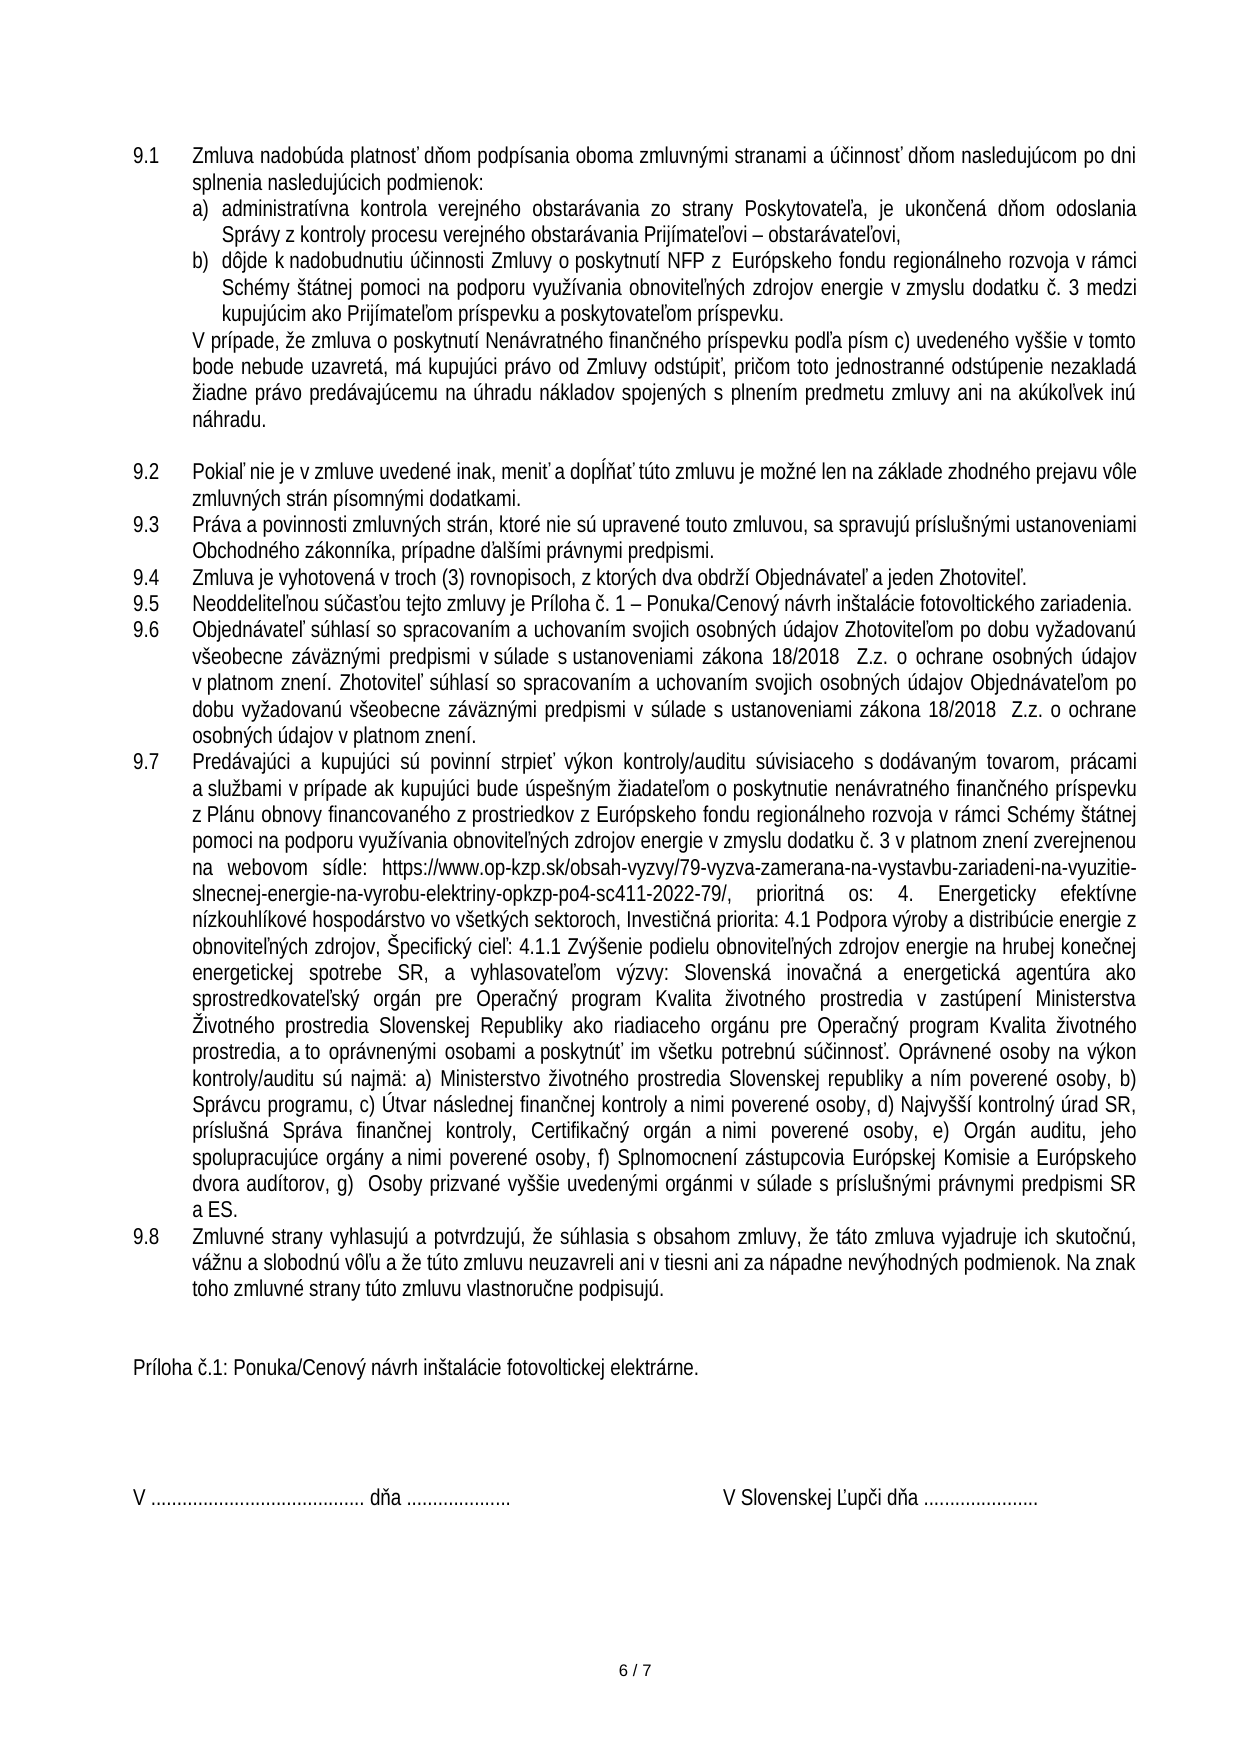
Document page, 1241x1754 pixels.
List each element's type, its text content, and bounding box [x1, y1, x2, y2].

list Práva a povinnosti zmluvných strán, ktoré nie sú upravené touto zmluvou, sa spravujú príslušnými ustanoveniami Obchodného zákonníka, prípadne ďalšími právnymi predpismi. [133, 511, 1137, 564]
list Zmluva nadobúda platnosť dňom podpísania oboma zmluvnými stranami a účinnosť dňom nasledujúcom po dni splnenia nasledujúcich podmienok: [133, 142, 1137, 195]
list V prípade, že zmluva o poskytnutí Nenávratného finančného príspevku podľa písm c) uvedeného vyššie v tomto bode nebude uzavretá, má kupujúci právo od Zmluvy odstúpiť, pričom toto jednostranné odstúpenie nezakladá žiadne právo predávajúcemu na úhradu nákladov spojených s plnením predmetu zmluvy ani na akúkoľvek inú náhradu. [192, 327, 1137, 432]
list administratívna kontrola verejného obstarávania zo strany Poskytovateľa, je ukončená dňom odoslania Správy z kontroly procesu verejného obstarávania Prijímateľovi – obstarávateľovi, [192, 195, 1137, 247]
list dôjde k nadobudnutiu účinnosti Zmluvy o poskytnutí NFP z Európskeho fondu regionálneho rozvoja v rámci Schémy štátnej pomoci na podporu využívania obnoviteľných zdrojov energie v zmyslu dodatku č. 3 medzi kupujúcim ako Prijímateľom príspevku a poskytovateľom príspevku. [192, 247, 1137, 327]
list Predávajúci a kupujúci sú povinní strpieť výkon kontroly/auditu súvisiaceho s dodávaným tovarom, prácami a službami v prípade ak kupujúci bude úspešným žiadateľom o poskytnutie nenávratného finančného príspevku z Plánu obnovy financovaného z prostriedkov z Európskeho fondu regionálneho rozvoja v rámci Schémy štátnej pomoci na podporu využívania obnoviteľných zdrojov energie v zmyslu dodatku č. 3 v platnom znení zverejnenou na webovom sídle: https://www.op-kzp.sk/obsah-vyzvy/79-vyzva-zamerana-na-vystavbu-zariadeni-na-vyuzitie-slnecnej-energie-na-vyrobu-elektriny-opkzp-po4-sc411-2022-79/, prioritná os: 4. Energeticky efektívne nízkouhlíkové hospodárstvo vo všetkých sektoroch, Investičná priorita: 4.1 Podpora výroby a distribúcie energie z obnoviteľných zdrojov, Špecifický cieľ: 4.1.1 Zvýšenie podielu obnoviteľných zdrojov energie na hrubej konečnej energetickej spotrebe SR, a vyhlasovateľom výzvy: Slovenská inovačná a energetická agentúra ako sprostredkovateľský orgán pre Operačný program Kvalita životného prostredia v zastúpení Ministerstva Životného prostredia Slovenskej Republiky ako riadiaceho orgánu pre Operačný program Kvalita životného prostredia, a to oprávnenými osobami a poskytnúť im všetku potrebnú súčinnosť. Oprávnené osoby na výkon kontroly/auditu sú najmä: a) Ministerstvo životného prostredia Slovenskej republiky a ním poverené osoby, b) Správcu programu, c) Útvar následnej finančnej kontroly a nimi poverené osoby, d) Najvyšší kontrolný úrad SR, príslušná Správa finančnej kontroly, Certifikačný orgán a nimi poverené osoby, e) Orgán auditu, jeho spolupracujúce orgány a nimi poverené osoby, f) Splnomocnení zástupcovia Európskej Komisie a Európskeho dvora audítorov, g) Osoby prizvané vyššie uvedenými orgánmi v súlade s príslušnými právnymi predpismi SR a ES. [133, 748, 1137, 1223]
list Zmluva je vyhotovená v troch (3) rovnopisoch, z ktorých dva obdrží Objednávateľ a jeden Zhotoviteľ. [133, 564, 1137, 590]
list Pokiaľ nie je v zmluve uvedené inak, meniť a dopĺňať túto zmluvu je možné len na základe zhodného prejavu vôle zmluvných strán písomnými dodatkami. [133, 458, 1137, 511]
text Príloha č.1: Ponuka/Cenový návrh inštalácie fotovoltickej elektrárne. [133, 1354, 1137, 1381]
list Zmluvné strany vyhlasujú a potvrdzujú, že súhlasia s obsahom zmluvy, že táto zmluva vyjadruje ich skutočnú, vážnu a slobodnú vôľu a že túto zmluvu neuzavreli ani v tiesni ani za nápadne nevýhodných podmienok. Na znak toho zmluvné strany túto zmluvu vlastnoručne podpisujú. [133, 1223, 1137, 1302]
text V ......................................... dňa .................... V Slovenskej Ľupči dňa ...................... [133, 1484, 1137, 1560]
list Objednávateľ súhlasí so spracovaním a uchovaním svojich osobných údajov Zhotoviteľom po dobu vyžadovanú všeobecne záväznými predpismi v súlade s ustanoveniami zákona 18/2018 Z.z. o ochrane osobných údajov v platnom znení. Zhotoviteľ súhlasí so spracovaním a uchovaním svojich osobných údajov Objednávateľom po dobu vyžadovanú všeobecne záväznými predpismi v súlade s ustanoveniami zákona 18/2018 Z.z. o ochrane osobných údajov v platnom znení. [133, 616, 1137, 748]
list Neoddeliteľnou súčasťou tejto zmluvy je Príloha č. 1 – Ponuka/Cenový návrh inštalácie fotovoltického zariadenia. [133, 590, 1137, 616]
